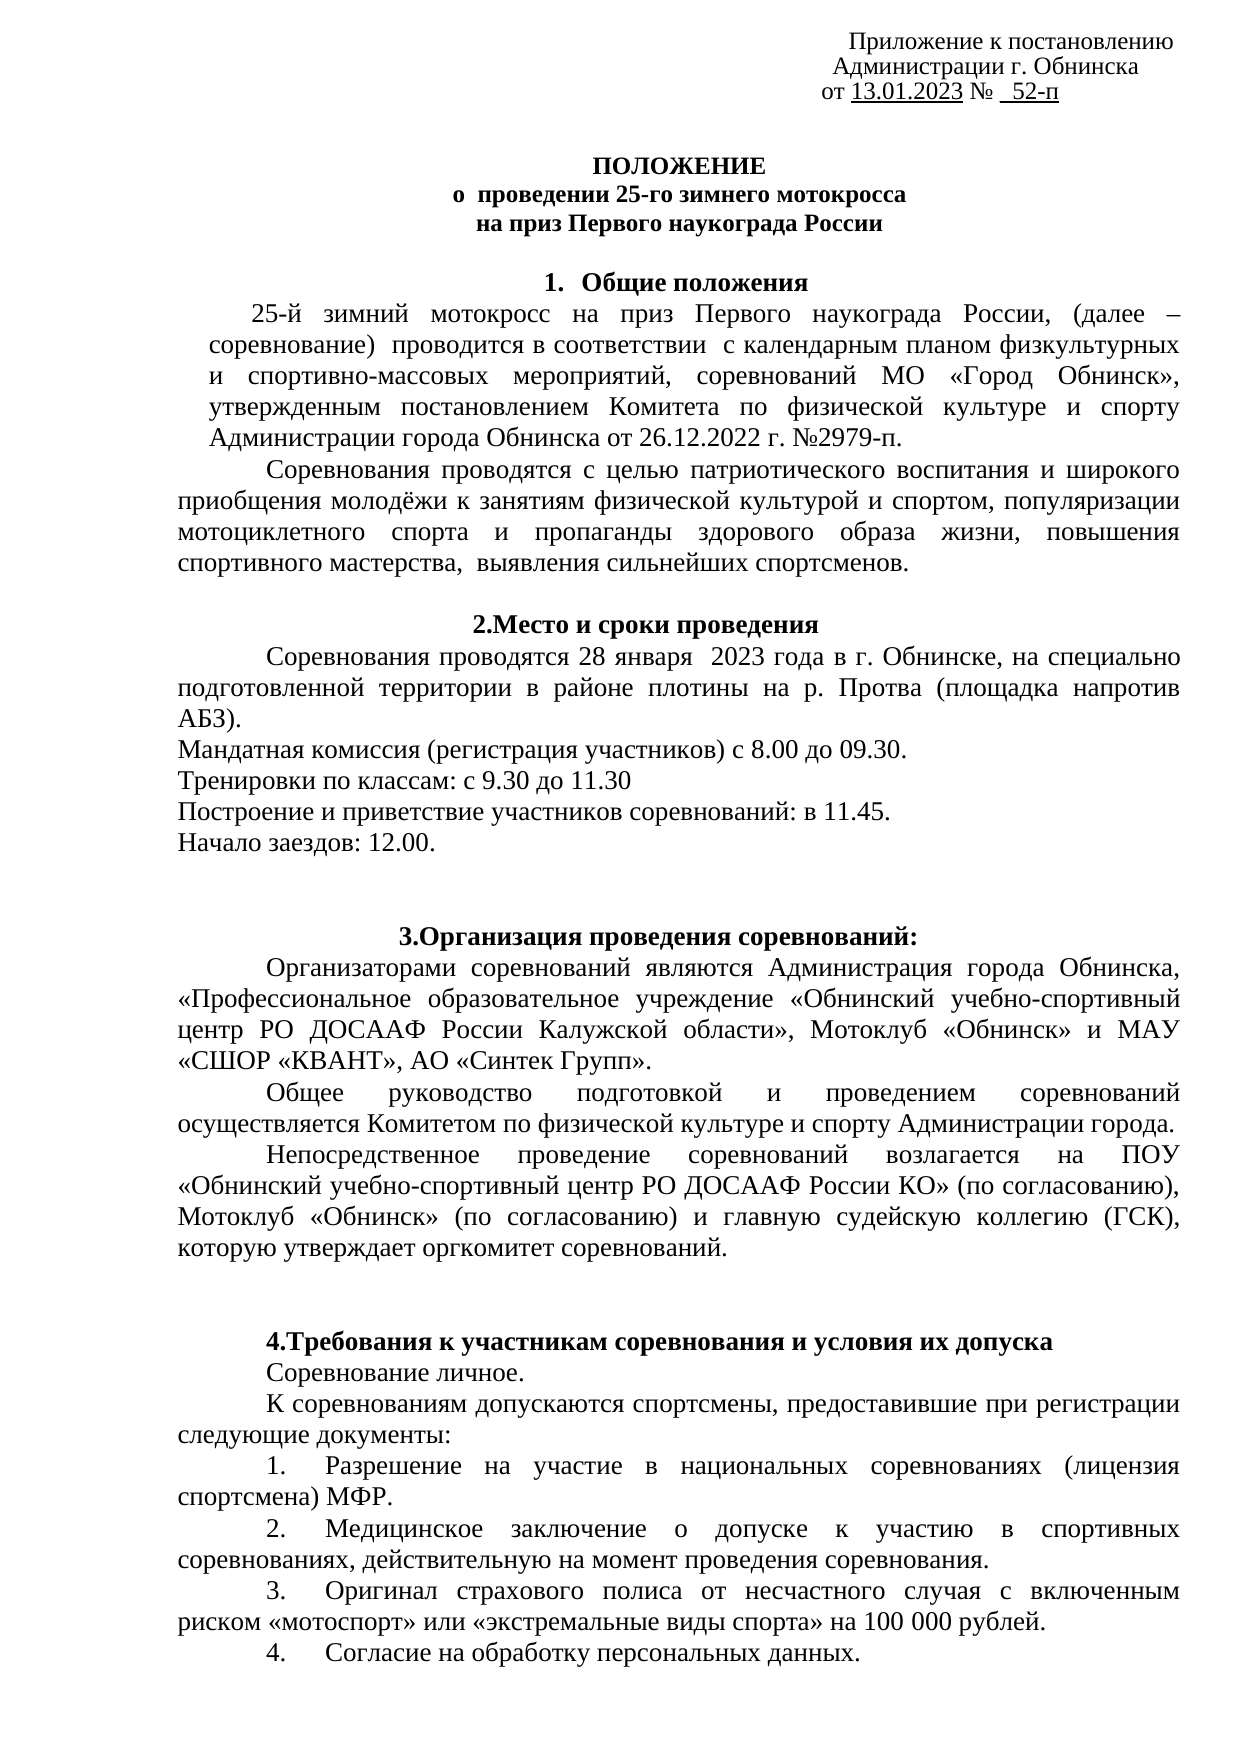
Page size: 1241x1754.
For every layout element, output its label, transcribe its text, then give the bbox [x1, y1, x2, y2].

text Мандатная комиссия (регистрация участников) с 8.00 до 09.30. [177, 733, 1181, 764]
text Непосредственное проведение соревнований возлагается на ПОУ «Обнинский учебно-спортивный центр РО ДОСААФ России КО» (по согласованию), Мотоклуб «Обнинск» (по согласованию) и главную судейскую коллегию (ГСК), которую утверждает оргкомитет соревнований. [177, 1138, 1181, 1262]
text 4.Требования к участникам соревнования и условия их допуска [223, 1325, 1181, 1356]
list Оригинал страхового полиса от несчастного случая с включенным риском «мотоспорт» или «экстремальные виды спорта» на 100 000 рублей. [177, 1574, 1181, 1636]
text Тренировки по классам: с 9.30 до 11.30 [177, 764, 1181, 795]
text Приложение к постановлению [177, 29, 1181, 54]
text Соревнование личное. [177, 1356, 1181, 1387]
list Разрешение на участие в национальных соревнованиях (лицензия спортсмена) МФР. [177, 1449, 1181, 1512]
text Построение и приветствие участников соревнований: в 11.45. [177, 795, 1181, 826]
list Медицинское заключение о допуске к участию в спортивных соревнованиях, действительную на момент проведения соревнования. [177, 1512, 1181, 1574]
text Организаторами соревнований являются Администрация города Обнинска, «Профессиональное образовательное учреждение «Обнинский учебно-спортивный центр РО ДОСААФ России Калужской области», Мотоклуб «Обнинск» и МАУ «СШОР «КВАНТ», АО «Синтек Групп». [177, 951, 1181, 1076]
text о проведении 25-го зимнего мотокросса [177, 179, 1181, 208]
text К соревнованиям допускаются спортсмены, предоставившие при регистрации следующие документы: [177, 1387, 1181, 1449]
text 25-й зимний мотокросс на приз Первого наукограда России, (далее – соревнование) проводится в соответствии с календарным планом физкультурных и спортивно-массовых мероприятий, соревнований МО «Город Обнинск», утвержденным постановлением Комитета по физической культуре и спорту Администрации города Обнинска от 26.12.2022 г. №2979-п. [208, 297, 1181, 453]
text от 13.01.2023 № _52-п [177, 79, 1181, 104]
text Администрации г. Обнинска [177, 54, 1181, 79]
list Общие положения [171, 266, 1181, 297]
text 2.Место и сроки проведения [430, 608, 1181, 639]
list Согласие на обработку персональных данных. [177, 1636, 1181, 1667]
text Начало заездов: 12.00. [177, 826, 1181, 858]
text Соревнования проводятся 28 января 2023 года в г. Обнинске, на специально подготовленной территории в районе плотины на р. Протва (площадка напротив АБЗ). [177, 639, 1181, 733]
text ПОЛОЖЕНИЕ [177, 154, 1181, 179]
text на приз Первого наукограда России [177, 208, 1181, 237]
text Общее руководство подготовкой и проведением соревнований осуществляется Комитетом по физической культуре и спорту Администрации города. [177, 1076, 1181, 1138]
text Соревнования проводятся с целью патриотического воспитания и широкого приобщения молодёжи к занятиям физической культурой и спортом, популяризации мотоциклетного спорта и пропаганды здорового образа жизни, повышения спортивного мастерства, выявления сильнейших спортсменов. [177, 453, 1181, 577]
text 3.Организация проведения соревнований: [356, 920, 1181, 951]
